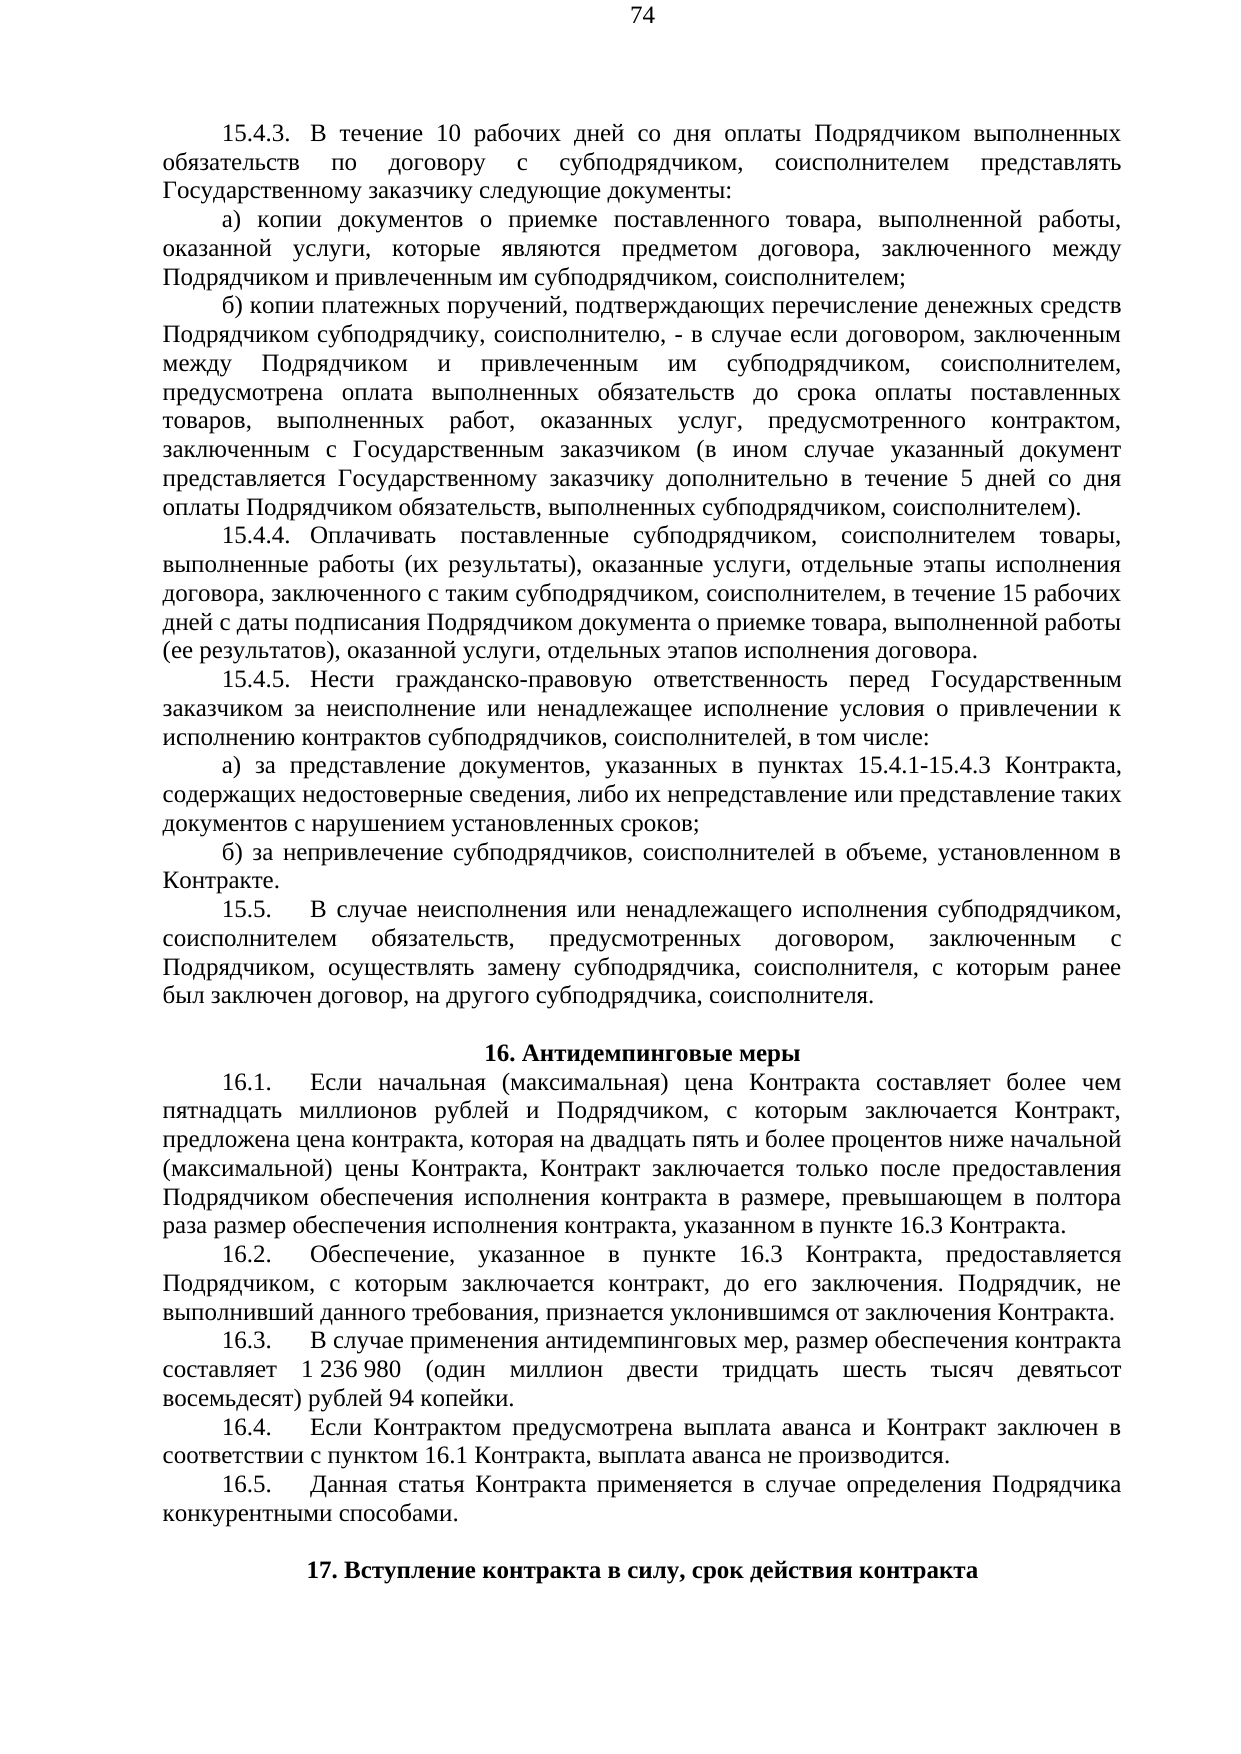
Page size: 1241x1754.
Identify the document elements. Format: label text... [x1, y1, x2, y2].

list Антидемпинговые меры [162, 1038, 1122, 1067]
text а) копии документов о приемке поставленного товара, выполненной работы, оказанной услуги, которые являются предметом договора, заключенного между Подрядчиком и привлеченным им субподрядчиком, соисполнителем; [162, 204, 1122, 291]
list Обеспечение, указанное в пункте 16.3 Контракта, предоставляется Подрядчиком, с которым заключается контракт, до его заключения. Подрядчик, не выполнивший данного требования, признается уклонившимся от заключения Контракта. [162, 1239, 1122, 1326]
text б) за непривлечение субподрядчиков, соисполнителей в объеме, установленном в Контракте. [162, 837, 1122, 894]
list Вступление контракта в силу, срок действия контракта [162, 1556, 1122, 1584]
text а) за представление документов, указанных в пунктах 15.4.1-15.4.3 Контракта, содержащих недостоверные сведения, либо их непредставление или представление таких документов с нарушением установленных сроков; [162, 751, 1122, 837]
list В случае неисполнения или ненадлежащего исполнения субподрядчиком, соисполнителем обязательств, предусмотренных договором, заключенным с Подрядчиком, осуществлять замену субподрядчика, соисполнителя, с которым ранее был заключен договор, на другого субподрядчика, соисполнителя. [162, 894, 1122, 1009]
list Если начальная (максимальная) цена Контракта составляет более чем пятнадцать миллионов рублей и Подрядчиком, с которым заключается Контракт, предложена цена контракта, которая на двадцать пять и более процентов ниже начальной (максимальной) цены Контракта, Контракт заключается только после предоставления Подрядчиком обеспечения исполнения контракта в размере, превышающем в полтора раза размер обеспечения исполнения контракта, указанном в пункте 16.3 Контракта. [162, 1067, 1122, 1239]
list В случае применения антидемпинговых мер, размер обеспечения контракта составляет 1 236 980 (один миллион двести тридцать шесть тысяч девятьсот восемьдесят) рублей 94 копейки. [162, 1326, 1122, 1412]
list В течение 10 рабочих дней со дня оплаты Подрядчиком выполненных обязательств по договору с субподрядчиком, соисполнителем представлять Государственному заказчику следующие документы: [162, 118, 1122, 204]
list Данная статья Контракта применяется в случае определения Подрядчика конкурентными способами. [162, 1469, 1122, 1527]
list Нести гражданско-правовую ответственность перед Государственным заказчиком за неисполнение или ненадлежащее исполнение условия о привлечении к исполнению контрактов субподрядчиков, соисполнителей, в том числе: [162, 664, 1122, 751]
text б) копии платежных поручений, подтверждающих перечисление денежных средств Подрядчиком субподрядчику, соисполнителю, - в случае если договором, заключенным между Подрядчиком и привлеченным им субподрядчиком, соисполнителем, предусмотрена оплата выполненных обязательств до срока оплаты поставленных товаров, выполненных работ, оказанных услуг, предусмотренного контрактом, заключенным с Государственным заказчиком (в ином случае указанный документ представляется Государственному заказчику дополнительно в течение 5 дней со дня оплаты Подрядчиком обязательств, выполненных субподрядчиком, соисполнителем). [162, 291, 1122, 521]
list Оплачивать поставленные субподрядчиком, соисполнителем товары, выполненные работы (их результаты), оказанные услуги, отдельные этапы исполнения договора, заключенного с таким субподрядчиком, соисполнителем, в течение 15 рабочих дней с даты подписания Подрядчиком документа о приемке товара, выполненной работы (ее результатов), оказанной услуги, отдельных этапов исполнения договора. [162, 521, 1122, 664]
